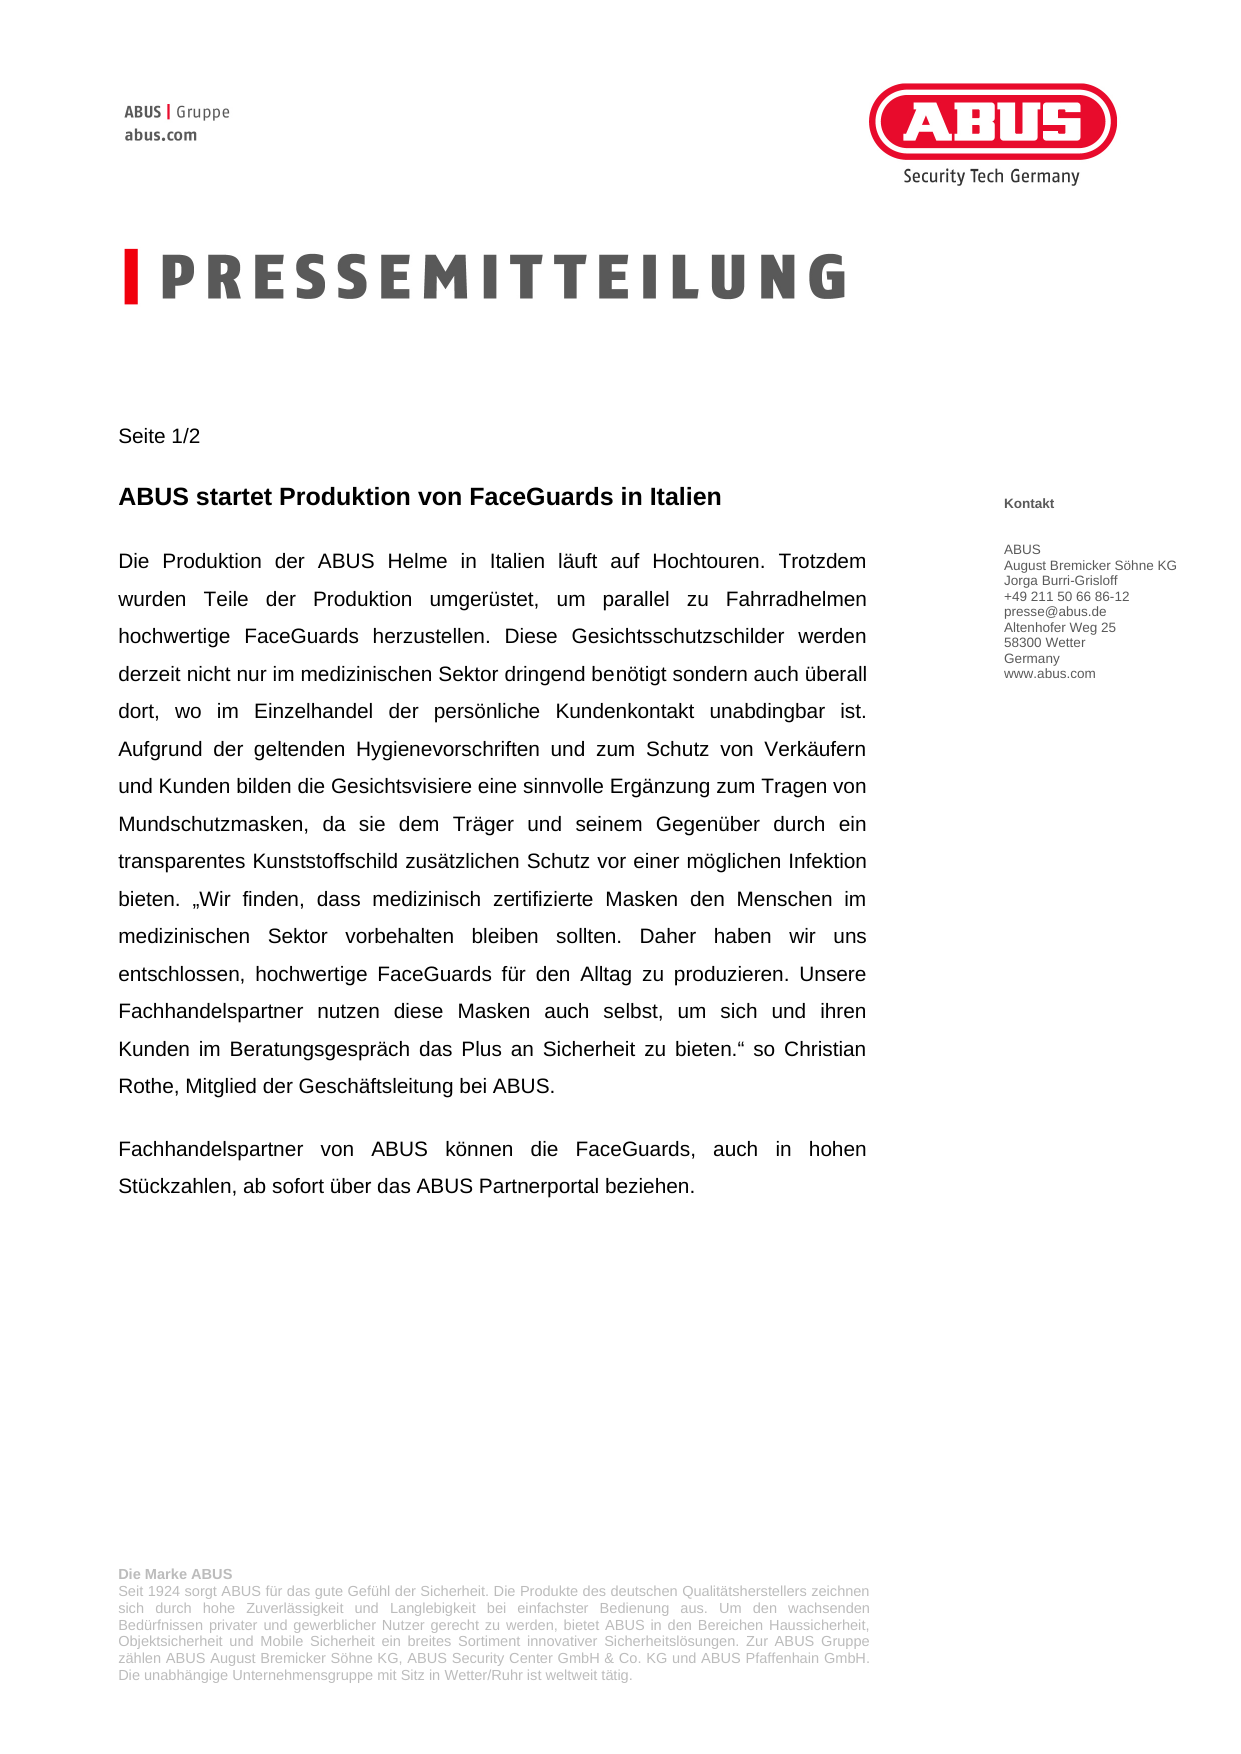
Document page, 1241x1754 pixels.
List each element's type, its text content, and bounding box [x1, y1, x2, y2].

text Seite 1/2 [118, 410, 868, 448]
text Die Produktion der ABUS Helme in Italien läuft auf Hochtouren. Trotzdem wurden Teile der Produktion umgerüstet, um parallel zu Fahrradhelmen hochwertige FaceGuards herzustellen. Diese Gesichtsschutzschilder werden derzeit nicht nur im medizinischen Sektor dringend benötigt sondern auch überall dort, wo im Einzelhandel der persönliche Kundenkontakt unabdingbar ist. Aufgrund der geltenden Hygienevorschriften und zum Schutz von Verkäufern und Kunden bilden die Gesichtsvisiere eine sinnvolle Ergänzung zum Tragen von Mundschutzmasken, da sie dem Träger und seinem Gegenüber durch ein transparentes Kunststoffschild zusätzlichen Schutz vor einer möglichen Infektion bieten. „Wir finden, dass medizinisch zertifizierte Masken den Menschen im medizinischen Sektor vorbehalten bleiben sollten. Daher haben wir uns entschlossen, hochwertige FaceGuards für den Alltag zu produzieren. Unsere Fachhandelspartner nutzen diese Masken auch selbst, um sich und ihren Kunden im Beratungsgespräch das Plus an Sicherheit zu bieten.“ so Christian Rothe, Mitglied der Geschäftsleitung bei ABUS. [118, 535, 868, 1098]
text Fachhandelspartner von ABUS können die FaceGuards, auch in hohen Stückzahlen, ab sofort über das ABUS Partnerportal beziehen. [118, 1123, 868, 1198]
picture [0, 6, 1241, 332]
text ABUS startet Produktion von FaceGuards in Italien [118, 473, 868, 510]
